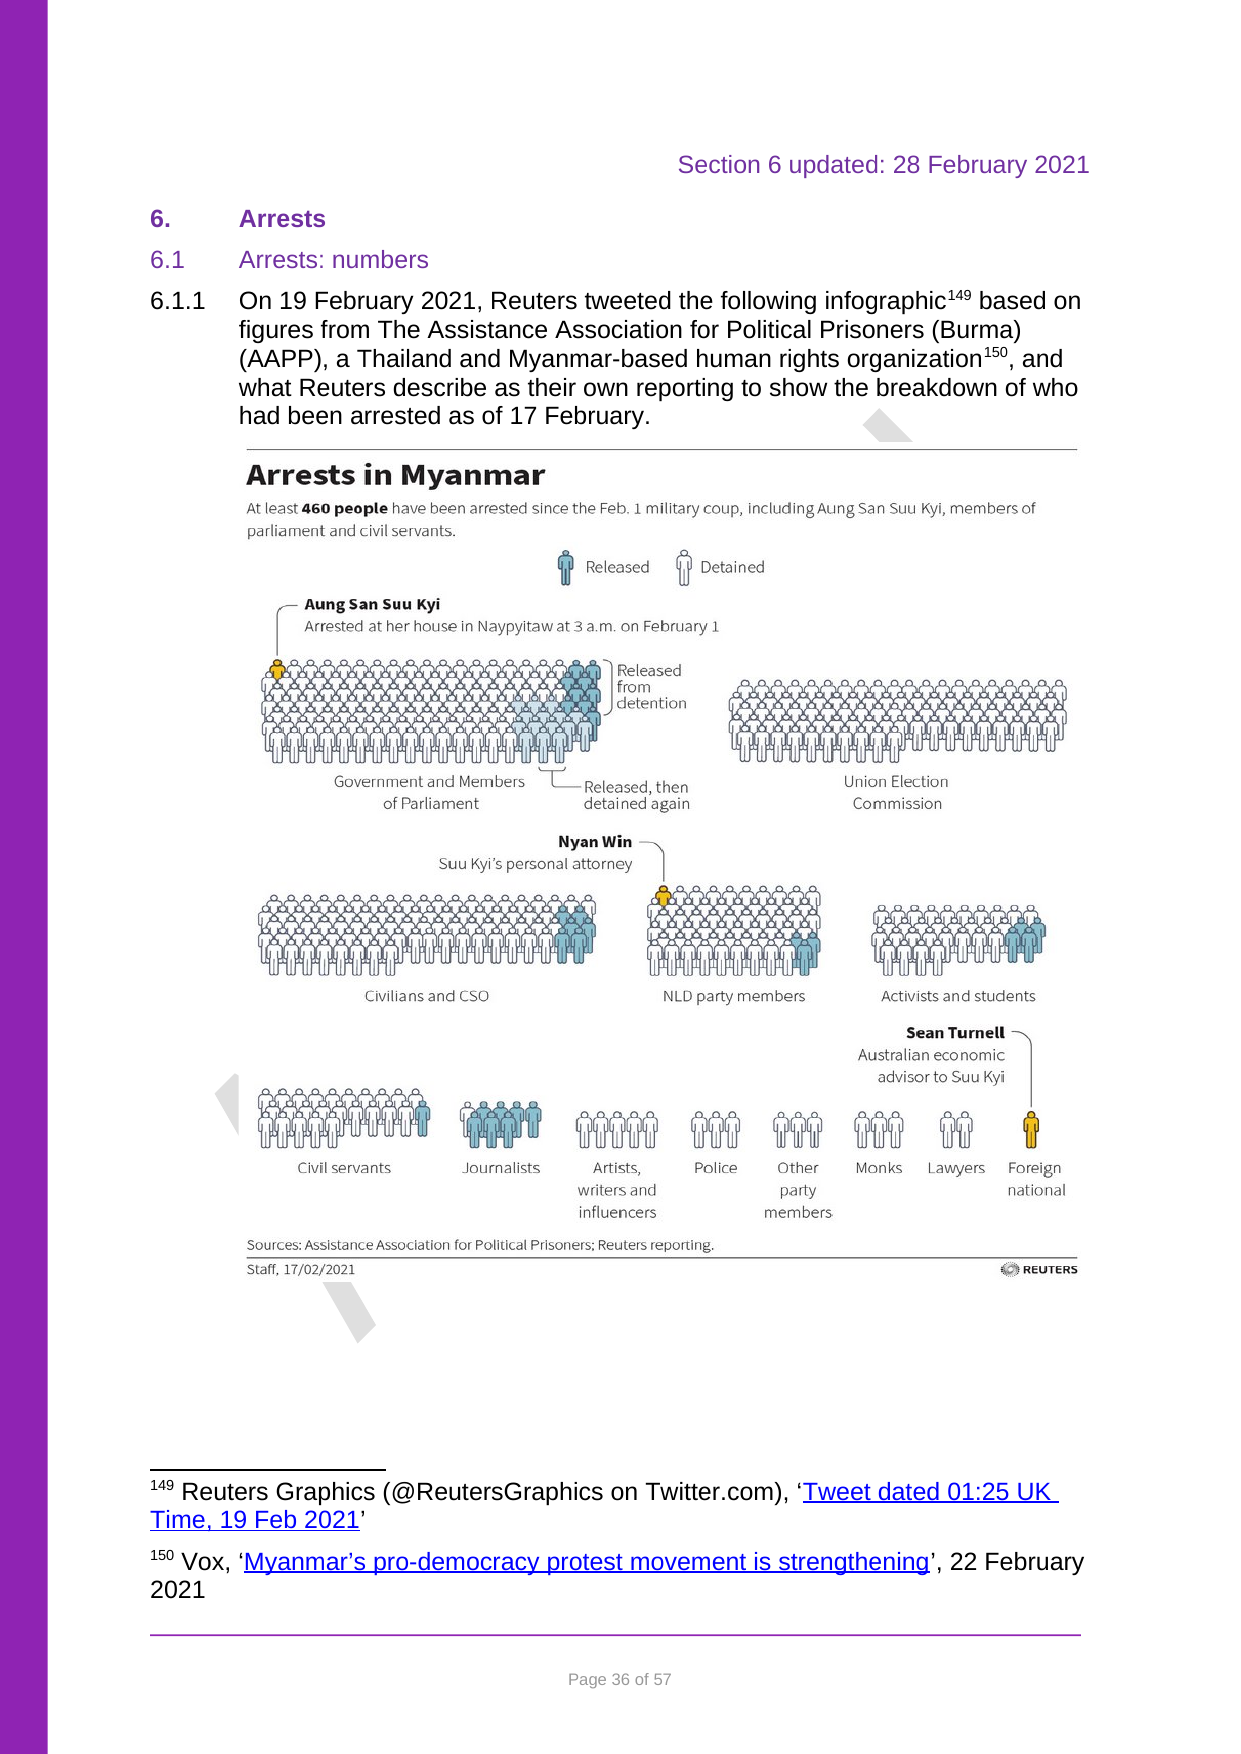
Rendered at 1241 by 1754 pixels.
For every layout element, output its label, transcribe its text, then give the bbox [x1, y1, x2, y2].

picture [238, 442, 1088, 1282]
subtitle Arrests [150, 204, 1090, 233]
subtitle Arrests: numbers [150, 245, 1090, 274]
text Section 6 updated: 28 February 2021 [150, 150, 1090, 179]
list On 19 February 2021, Reuters tweeted the following infographic based on figures from The Assistance Association for Political Prisoners (Burma) (AAPP), a Thailand and Myanmar-based human rights organization, and what Reuters describe as their own reporting to show the breakdown of who had been arrested as of 17 February. [150, 286, 1090, 430]
